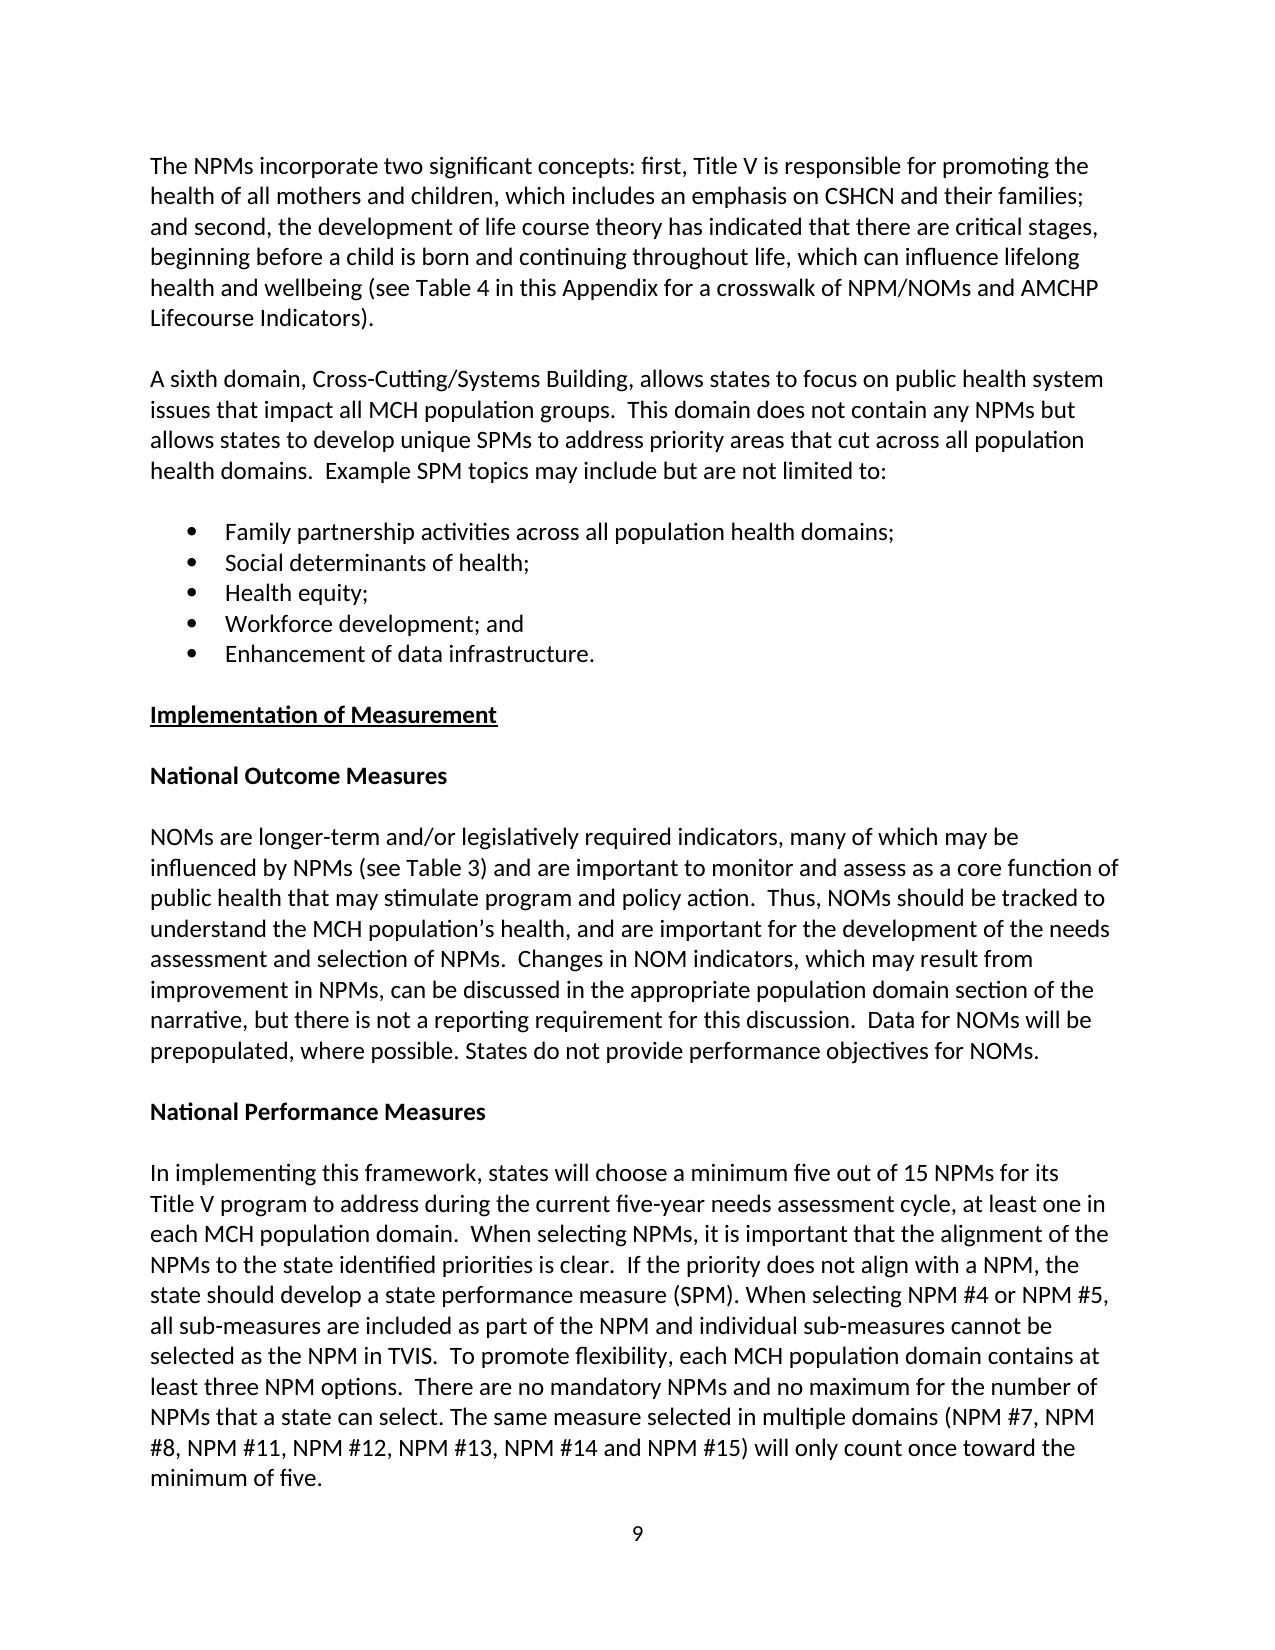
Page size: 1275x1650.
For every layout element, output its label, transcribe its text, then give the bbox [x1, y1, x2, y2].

list Workforce development; and [187, 608, 1125, 638]
text The NPMs incorporate two significant concepts: first, Title V is responsible for promoting the health of all mothers and children, which includes an emphasis on CSHCN and their families; and second, the development of life course theory has indicated that there are critical stages, beginning before a child is born and continuing throughout life, which can influence lifelong health and wellbeing (see Table 4 in this Appendix for a crosswalk of NPM/NOMs and AMCHP Lifecourse Indicators). [150, 150, 1125, 333]
list Health equity; [187, 577, 1125, 608]
text NOMs are longer-term and/or legislatively required indicators, many of which may be influenced by NPMs (see Table 3) and are important to monitor and assess as a core function of public health that may stimulate program and policy action. Thus, NOMs should be tracked to understand the MCH population’s health, and are important for the development of the needs assessment and selection of NPMs. Changes in NOM indicators, which may result from improvement in NPMs, can be discussed in the appropriate population domain section of the narrative, but there is not a reporting requirement for this discussion. Data for NOMs will be prepopulated, where possible. States do not provide performance objectives for NOMs. [150, 821, 1125, 1066]
text National Performance Measures [150, 1096, 1125, 1127]
list Enhancement of data infrastructure. [187, 638, 1125, 669]
text National Outcome Measures [150, 760, 1125, 791]
text In implementing this framework, states will choose a minimum five out of 15 NPMs for its Title V program to address during the current five-year needs assessment cycle, at least one in each MCH population domain. When selecting NPMs, it is important that the alignment of the NPMs to the state identified priorities is clear. If the priority does not align with a NPM, the state should develop a state performance measure (SPM). When selecting NPM #4 or NPM #5, all sub-measures are included as part of the NPM and individual sub-measures cannot be selected as the NPM in TVIS. To promote flexibility, each MCH population domain contains at least three NPM options. There are no mandatory NPMs and no maximum for the number of NPMs that a state can select. The same measure selected in multiple domains (NPM #7, NPM #8, NPM #11, NPM #12, NPM #13, NPM #14 and NPM #15) will only count once toward the minimum of five. [150, 1157, 1125, 1493]
text Implementation of Measurement [150, 699, 1125, 730]
list Social determinants of health; [187, 547, 1125, 577]
list Family partnership activities across all population health domains; [187, 516, 1125, 547]
text A sixth domain, Cross-Cutting/Systems Building, allows states to focus on public health system issues that impact all MCH population groups. This domain does not contain any NPMs but allows states to develop unique SPMs to address priority areas that cut across all population health domains. Example SPM topics may include but are not limited to: [150, 364, 1125, 486]
